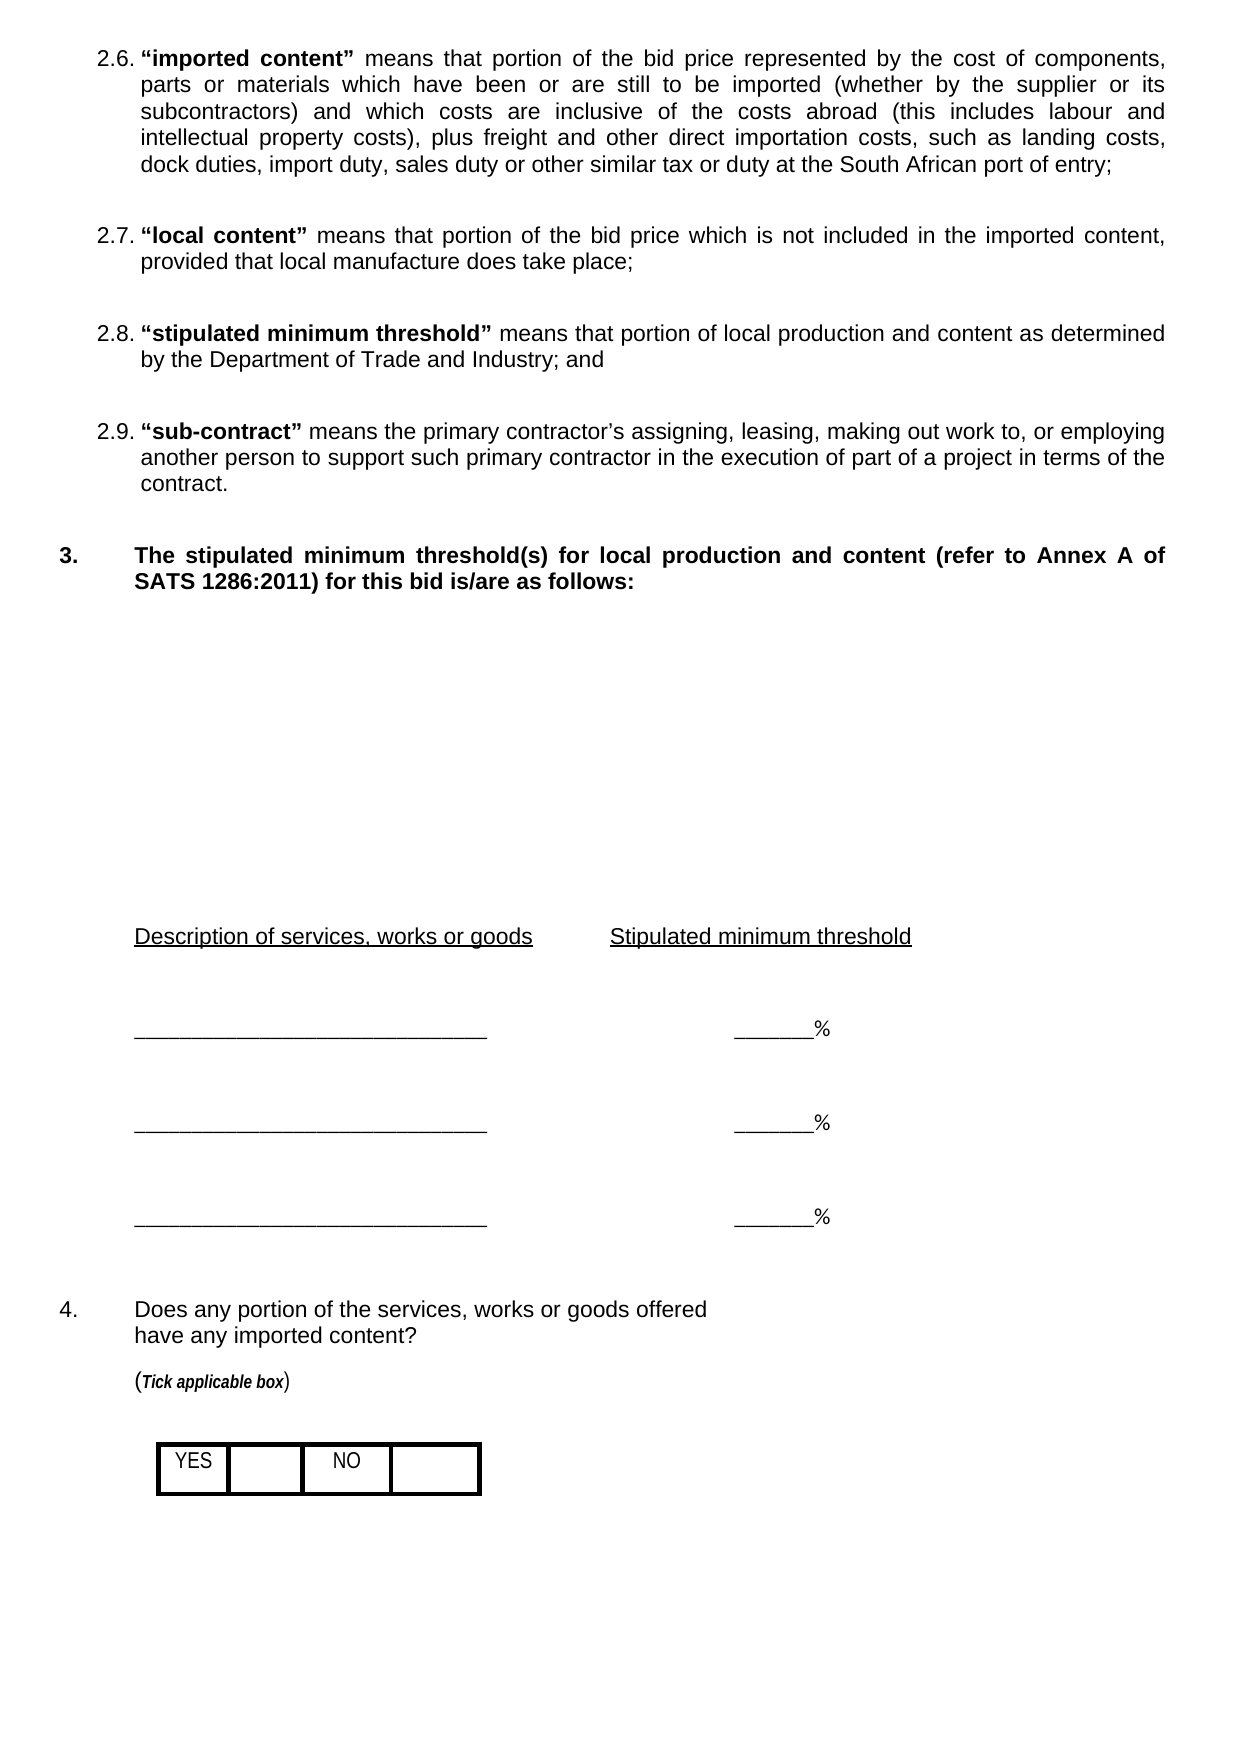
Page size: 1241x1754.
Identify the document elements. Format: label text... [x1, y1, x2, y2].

text _______________________________ _______% [59, 1108, 1167, 1136]
text (Tick applicable box) [59, 1367, 1167, 1393]
text have any imported content? [59, 1322, 1167, 1348]
list The stipulated minimum threshold(s) for local production and content (refer to Annex A of SATS 1286:2011) for this bid is/are as follows: [59, 542, 1167, 594]
table_header NO [305, 1447, 389, 1492]
list “stipulated minimum threshold” means that portion of local production and content as determined by the Department of Trade and Industry; and [97, 320, 1167, 372]
table_header [231, 1447, 300, 1492]
list Does any portion of the services, works or goods offered [59, 1296, 1167, 1322]
list “imported content” means that portion of the bid price represented by the cost of components, parts or materials which have been or are still to be imported (whether by the supplier or its subcontractors) and which costs are inclusive of the costs abroad (this includes labour and intellectual property costs), plus freight and other direct importation costs, such as landing costs, dock duties, import duty, sales duty or other similar tax or duty at the South African port of entry; [97, 45, 1167, 177]
list “local content” means that portion of the bid price which is not included in the imported content, provided that local manufacture does take place; [97, 222, 1167, 275]
table_header YES [161, 1447, 226, 1492]
text _______________________________ _______% [59, 1202, 1167, 1230]
text Description of services, works or goods Stipulated minimum threshold [134, 923, 1167, 949]
text _______________________________ _______% [59, 1014, 1167, 1042]
list “sub-contract” means the primary contractor’s assigning, leasing, making out work to, or employing another person to support such primary contractor in the execution of part of a project in terms of the contract. [97, 418, 1167, 497]
table_header [393, 1447, 477, 1492]
